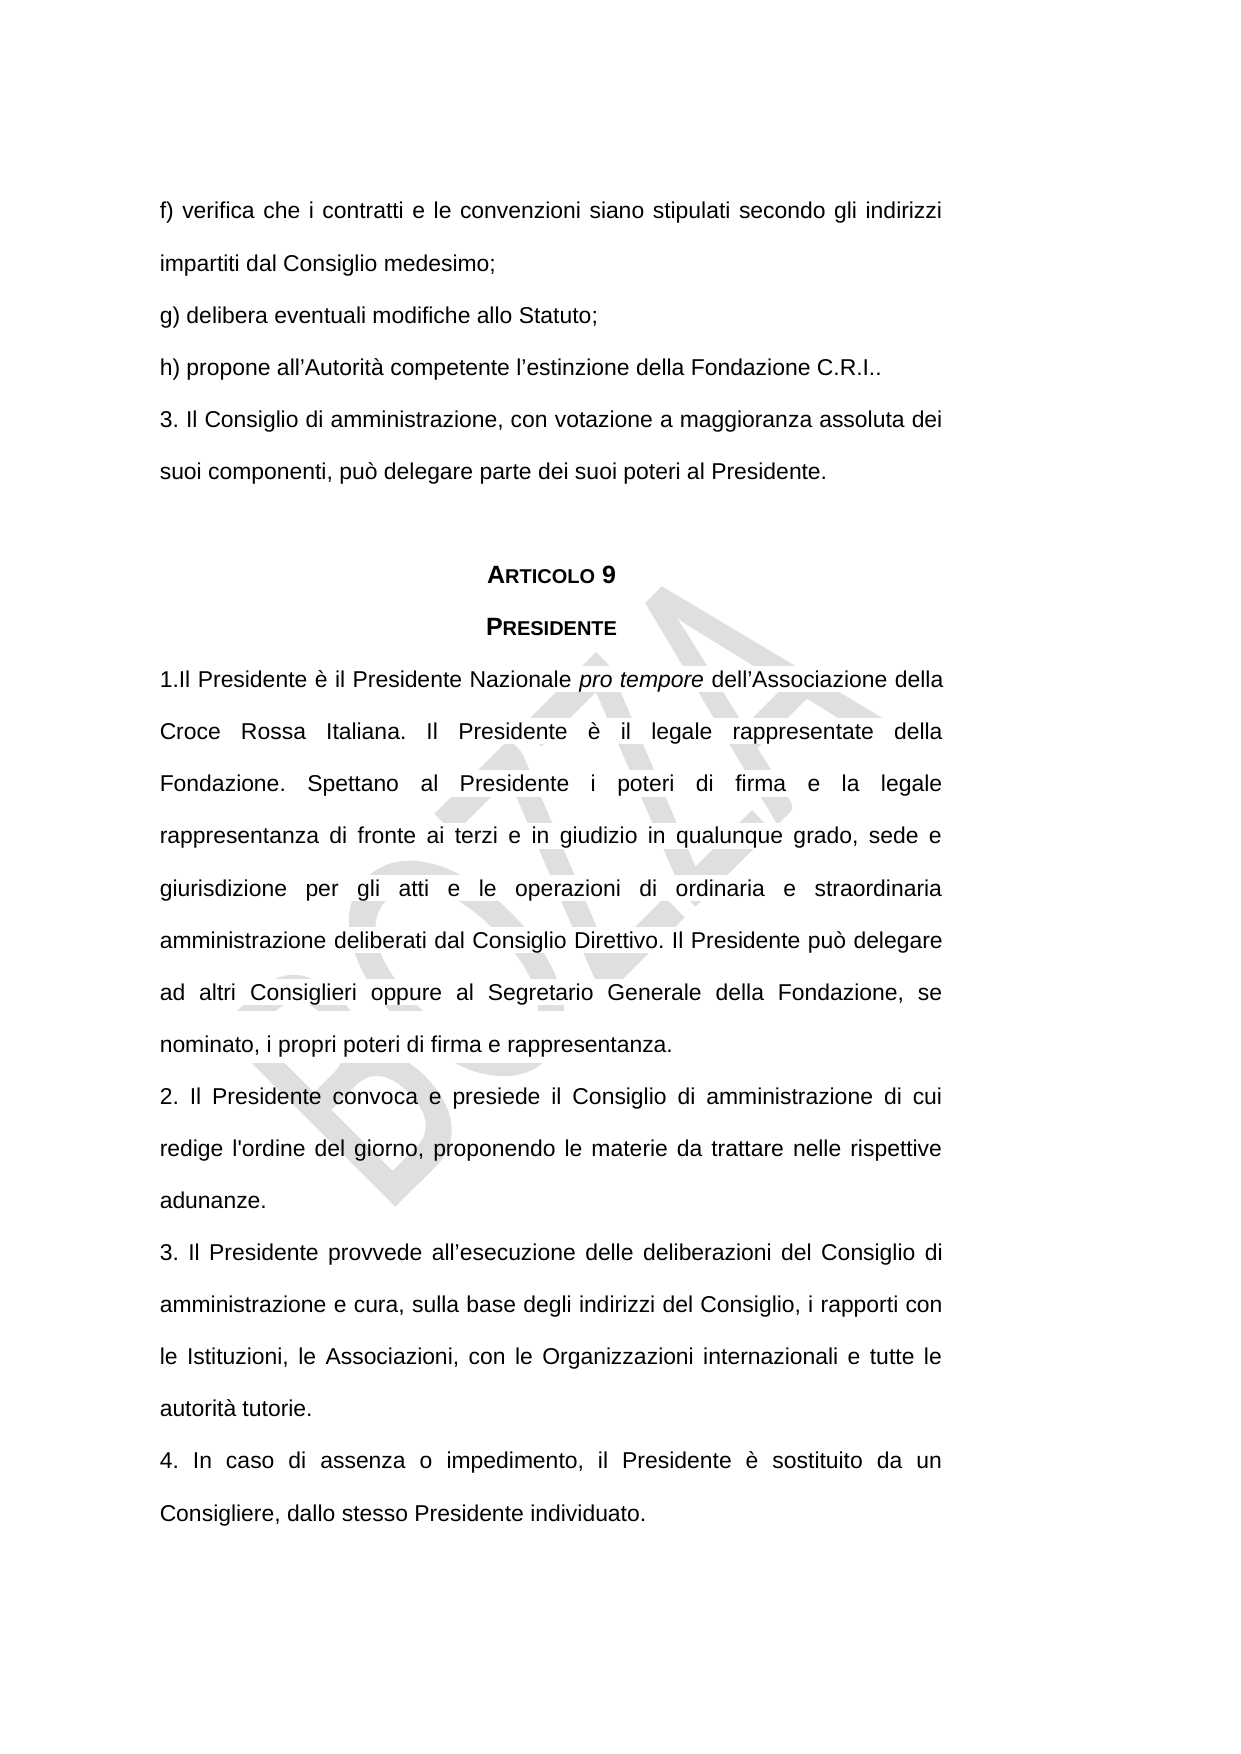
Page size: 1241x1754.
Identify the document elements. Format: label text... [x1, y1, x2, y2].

text 3. Il Consiglio di amministrazione, con votazione a maggioranza assoluta dei suoi componenti, può delegare parte dei suoi poteri al Presidente. [159, 386, 943, 490]
text 3. Il Presidente provvede all’esecuzione delle deliberazioni del Consiglio di amministrazione e cura, sulla base degli indirizzi del Consiglio, i rapporti con le Istituzioni, le Associazioni, con le Organizzazioni internazionali e tutte le autorità tutorie. [159, 1219, 943, 1427]
text Presidente [159, 594, 943, 646]
text Articolo 9 [159, 542, 943, 594]
text h) propone all’Autorità competente l’estinzione della Fondazione C.R.I.. [159, 333, 943, 386]
text 4. In caso di assenza o impedimento, il Presidente è sostituito da un Consigliere, dallo stesso Presidente individuato. [159, 1427, 943, 1531]
text f) verifica che i contratti e le convenzioni siano stipulati secondo gli indirizzi impartiti dal Consiglio medesimo; [159, 177, 943, 281]
text g) delibera eventuali modifiche allo Statuto; [159, 281, 943, 333]
text 2. Il Presidente convoca e presiede il Consiglio di amministrazione di cui redige l'ordine del giorno, proponendo le materie da trattare nelle rispettive adunanze. [159, 1063, 943, 1219]
text 1.Il Presidente è il Presidente Nazionale pro tempore dell’Associazione della Croce Rossa Italiana. Il Presidente è il legale rappresentate della Fondazione. Spettano al Presidente i poteri di firma e la legale rappresentanza di fronte ai terzi e in giudizio in qualunque grado, sede e giurisdizione per gli atti e le operazioni di ordinaria e straordinaria amministrazione deliberati dal Consiglio Direttivo. Il Presidente può delegare ad altri Consiglieri oppure al Segretario Generale della Fondazione, se nominato, i propri poteri di firma e rappresentanza. [159, 646, 943, 1063]
